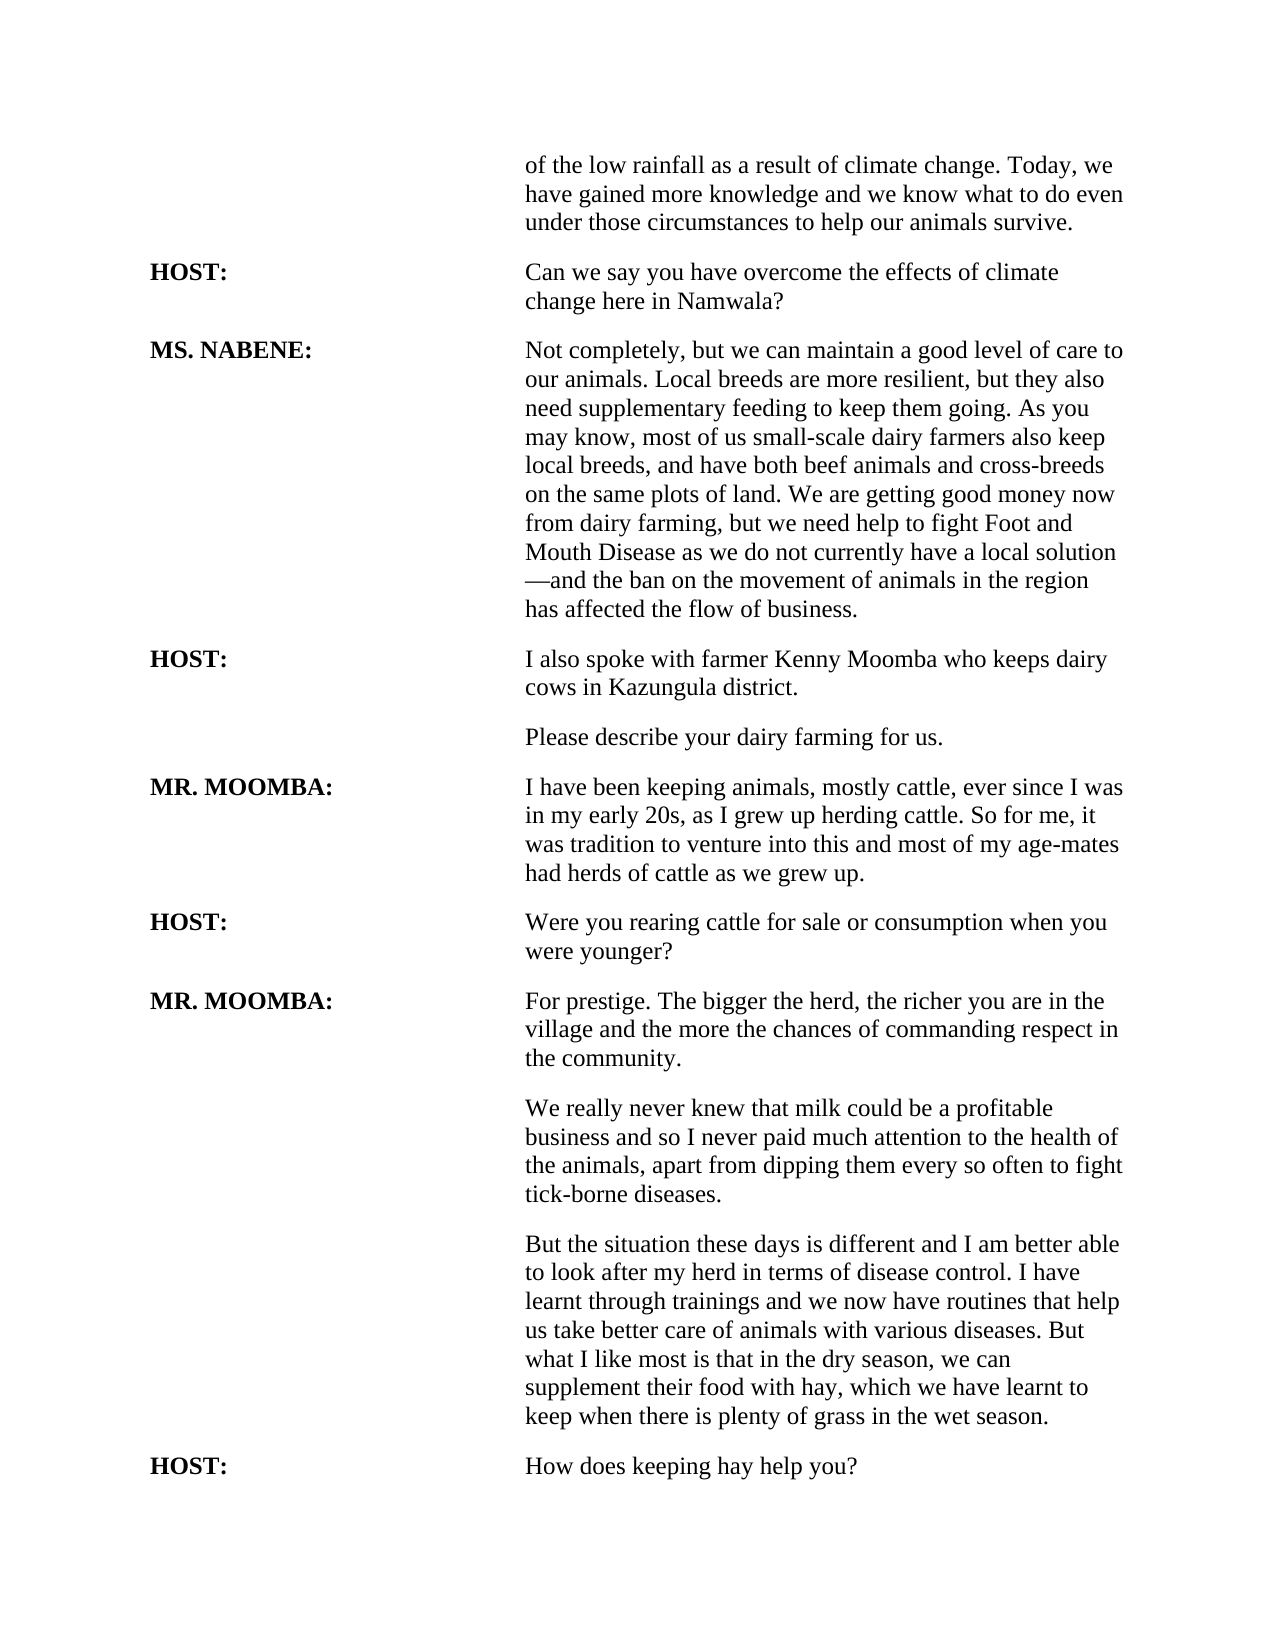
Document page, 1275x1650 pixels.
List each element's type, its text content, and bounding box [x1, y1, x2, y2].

text We really never knew that milk could be a profitable business and so I never paid much attention to the health of the animals, apart from dipping them every so often to fight tick-borne diseases. [150, 1093, 1125, 1208]
text HOST: Can we say you have overcome the effects of climate change here in Namwala? [150, 257, 1125, 314]
text But the situation these days is different and I am better able to look after my herd in terms of disease control. I have learnt through trainings and we now have routines that help us take better care of animals with various diseases. But what I like most is that in the dry season, we can supplement their food with hay, which we have learnt to keep when there is plenty of grass in the wet season. [525, 1229, 1125, 1430]
text Please describe your dairy farming for us. [525, 722, 1125, 751]
text HOST: Were you rearing cattle for sale or consumption when you were younger? [150, 907, 1125, 965]
text Ms. Nabene: Not completely, but we can maintain a good level of care to our animals. Local breeds are more resilient, but they also need supplementary feeding to keep them going. As you may know, most of us small-scale dairy farmers also keep local breeds, and have both beef animals and cross-breeds on the same plots of land. We are getting good money now from dairy farming, but we need help to fight Foot and Mouth Disease as we do not currently have a local solution—and the ban on the movement of animals in the region has affected the flow of business. [150, 335, 1125, 623]
text HOST: I also spoke with farmer Kenny Moomba who keeps dairy cows in Kazungula district. [150, 644, 1125, 701]
text HOST: How does keeping hay help you? [150, 1451, 1125, 1479]
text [525, 150, 1125, 236]
text Mr. Moomba: I have been keeping animals, mostly cattle, ever since I was in my early 20s, as I grew up herding cattle. So for me, it was tradition to venture into this and most of my age-mates had herds of cattle as we grew up. [150, 772, 1125, 887]
text Mr. Moomba: For prestige. The bigger the herd, the richer you are in the village and the more the chances of commanding respect in the community. [150, 986, 1125, 1072]
